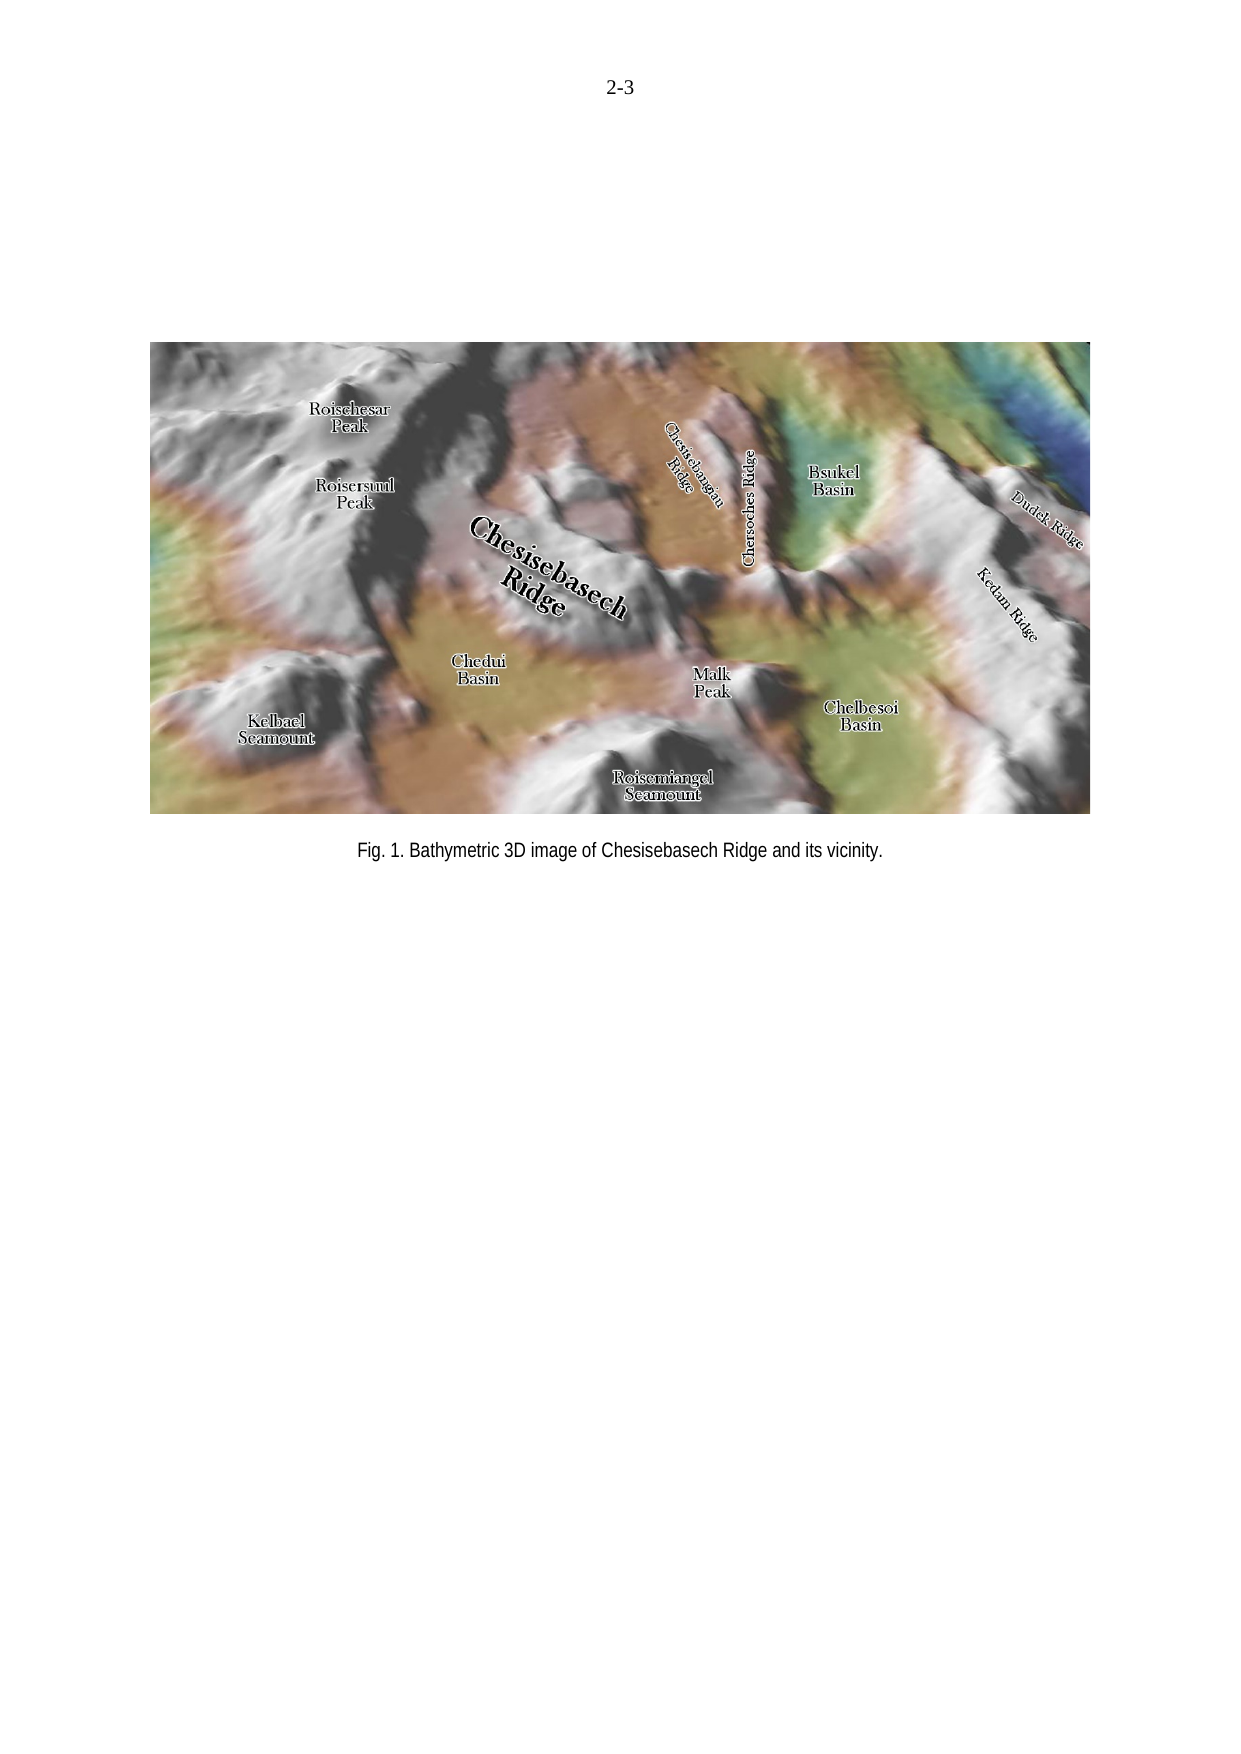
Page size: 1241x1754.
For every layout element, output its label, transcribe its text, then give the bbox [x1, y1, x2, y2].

picture [150, 342, 1091, 814]
text Fig. 1. Bathymetric 3D image of Chesisebasech Ridge and its vicinity. [150, 838, 1090, 862]
